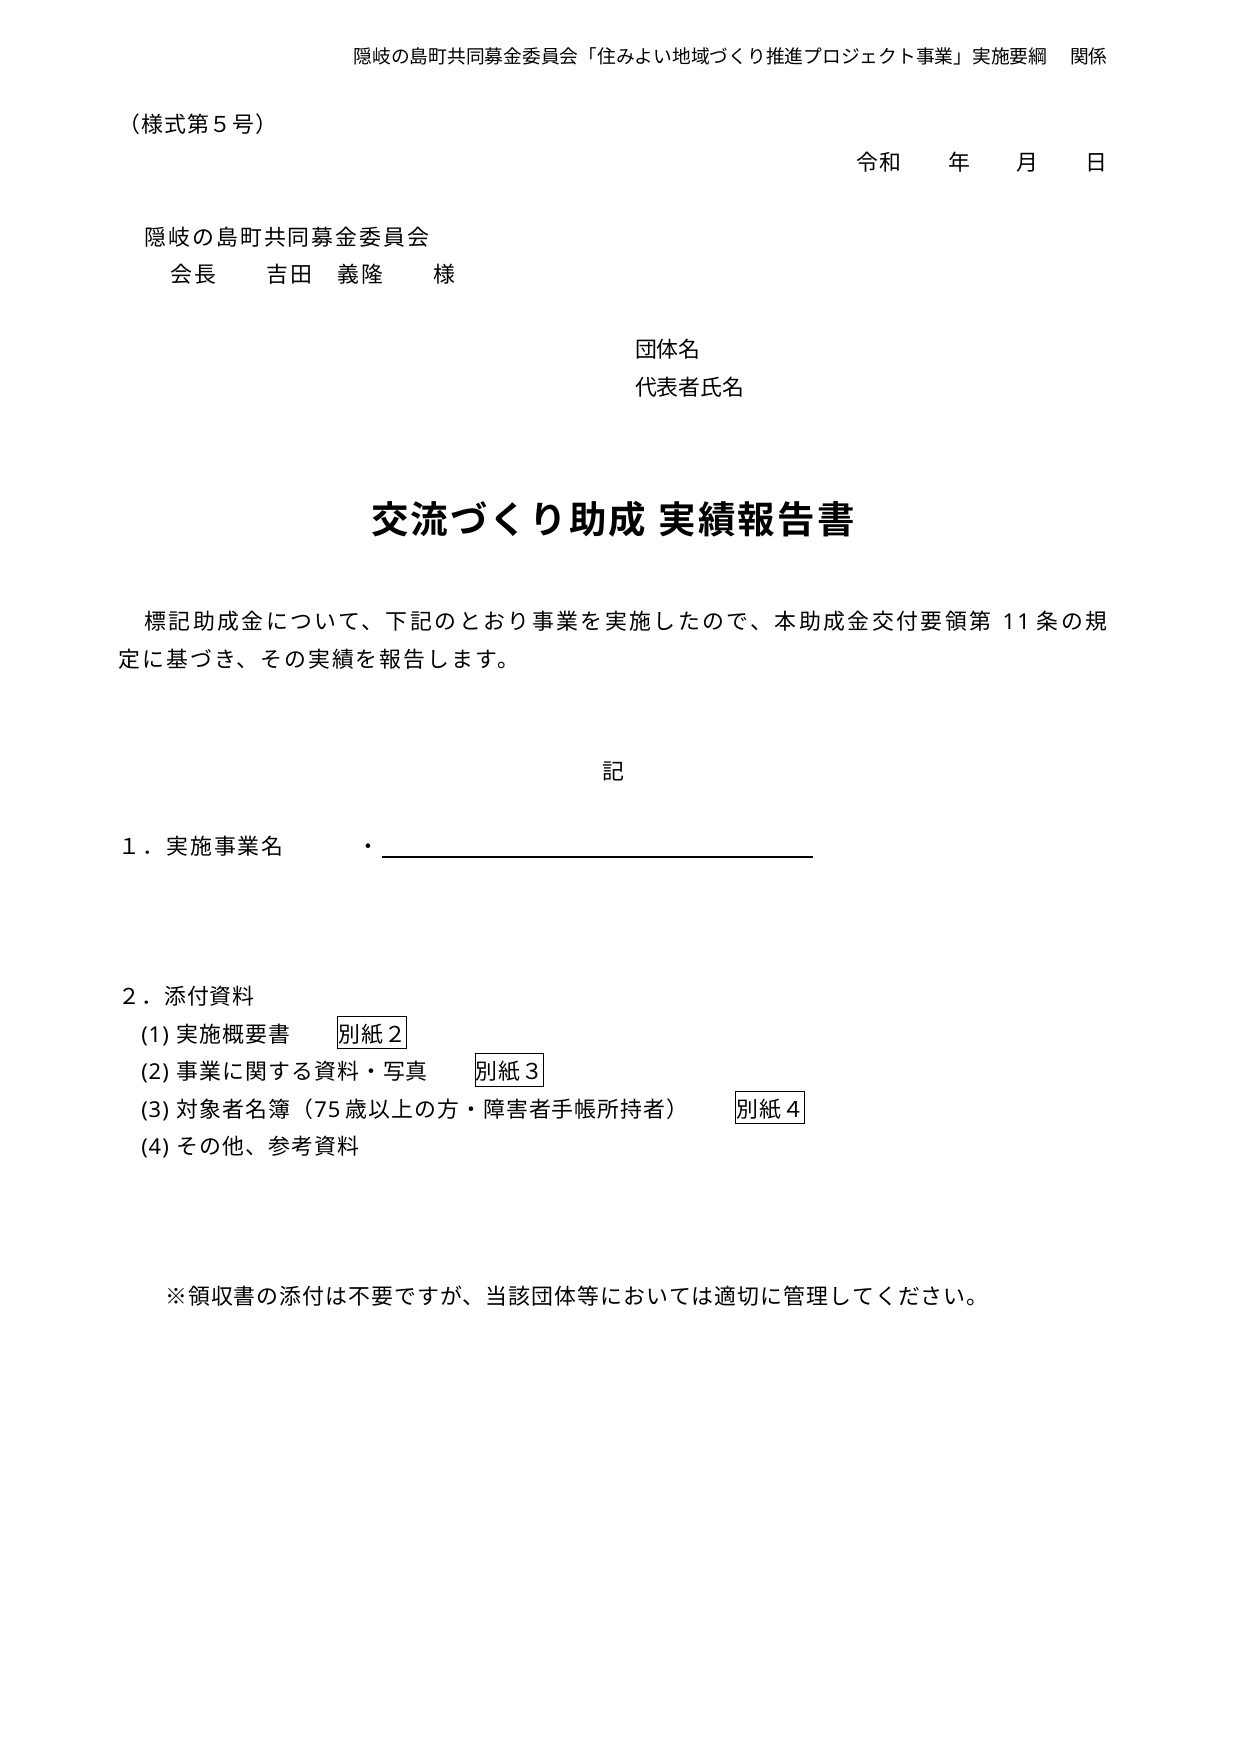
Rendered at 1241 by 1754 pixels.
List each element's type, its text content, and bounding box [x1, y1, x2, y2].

text (3) 対象者名簿（75歳以上の方・障害者手帳所持者） 別紙４ [118, 1089, 1107, 1126]
text 交流づくり助成 実績報告書 [118, 479, 1107, 554]
text (1) 実施概要書 別紙２ [118, 1014, 1107, 1051]
text 記 [118, 751, 1107, 789]
text １．実施事業名 ・ [118, 826, 1107, 864]
text 隠岐の島町共同募金委員会 [118, 217, 1107, 254]
text 会長 吉田 義隆 様 [118, 254, 1107, 292]
text (2) 事業に関する資料・写真 別紙３ [118, 1051, 1107, 1089]
text (4) その他、参考資料 [118, 1126, 1107, 1164]
text ２．添付資料 [118, 976, 1107, 1014]
text 団体名 [118, 329, 1107, 367]
text 令和 年 月 日 [118, 142, 1107, 179]
text ※領収書の添付は不要ですが、当該団体等においては適切に管理してください。 [118, 1276, 1107, 1314]
text 標記助成金について、下記のとおり事業を実施したので、本助成金交付要領第11条の規定に基づき、その実績を報告します。 [118, 601, 1107, 676]
text 代表者氏名 [118, 367, 1107, 404]
text （様式第５号） [118, 104, 1107, 142]
